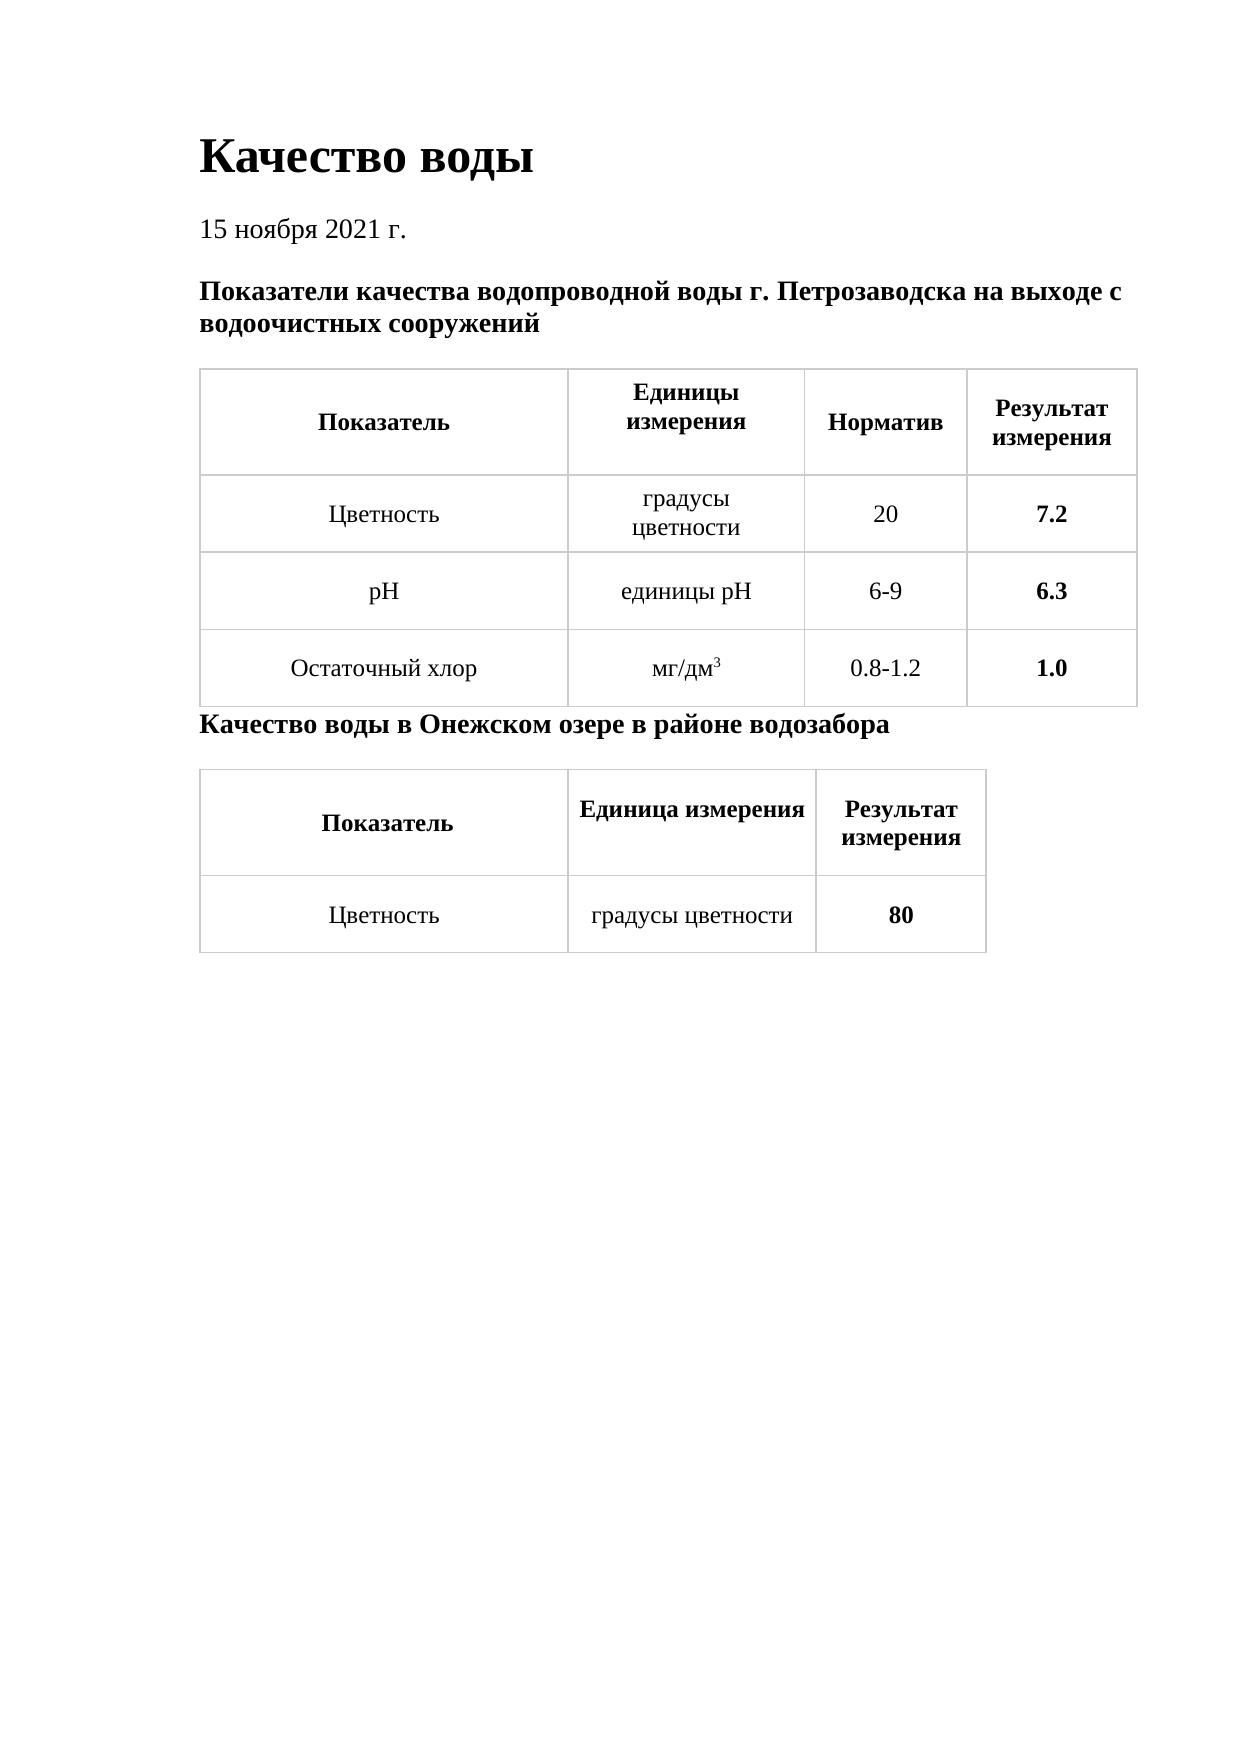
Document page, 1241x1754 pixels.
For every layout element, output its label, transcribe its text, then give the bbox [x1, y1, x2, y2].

table_header Качество воды 15 ноября 2021 г. Показатели качества водопроводной воды г. Петрозаводска на выходе с водоочистных сооружений Качество воды в Онежском озере в районе водозабора [176, 118, 1197, 961]
